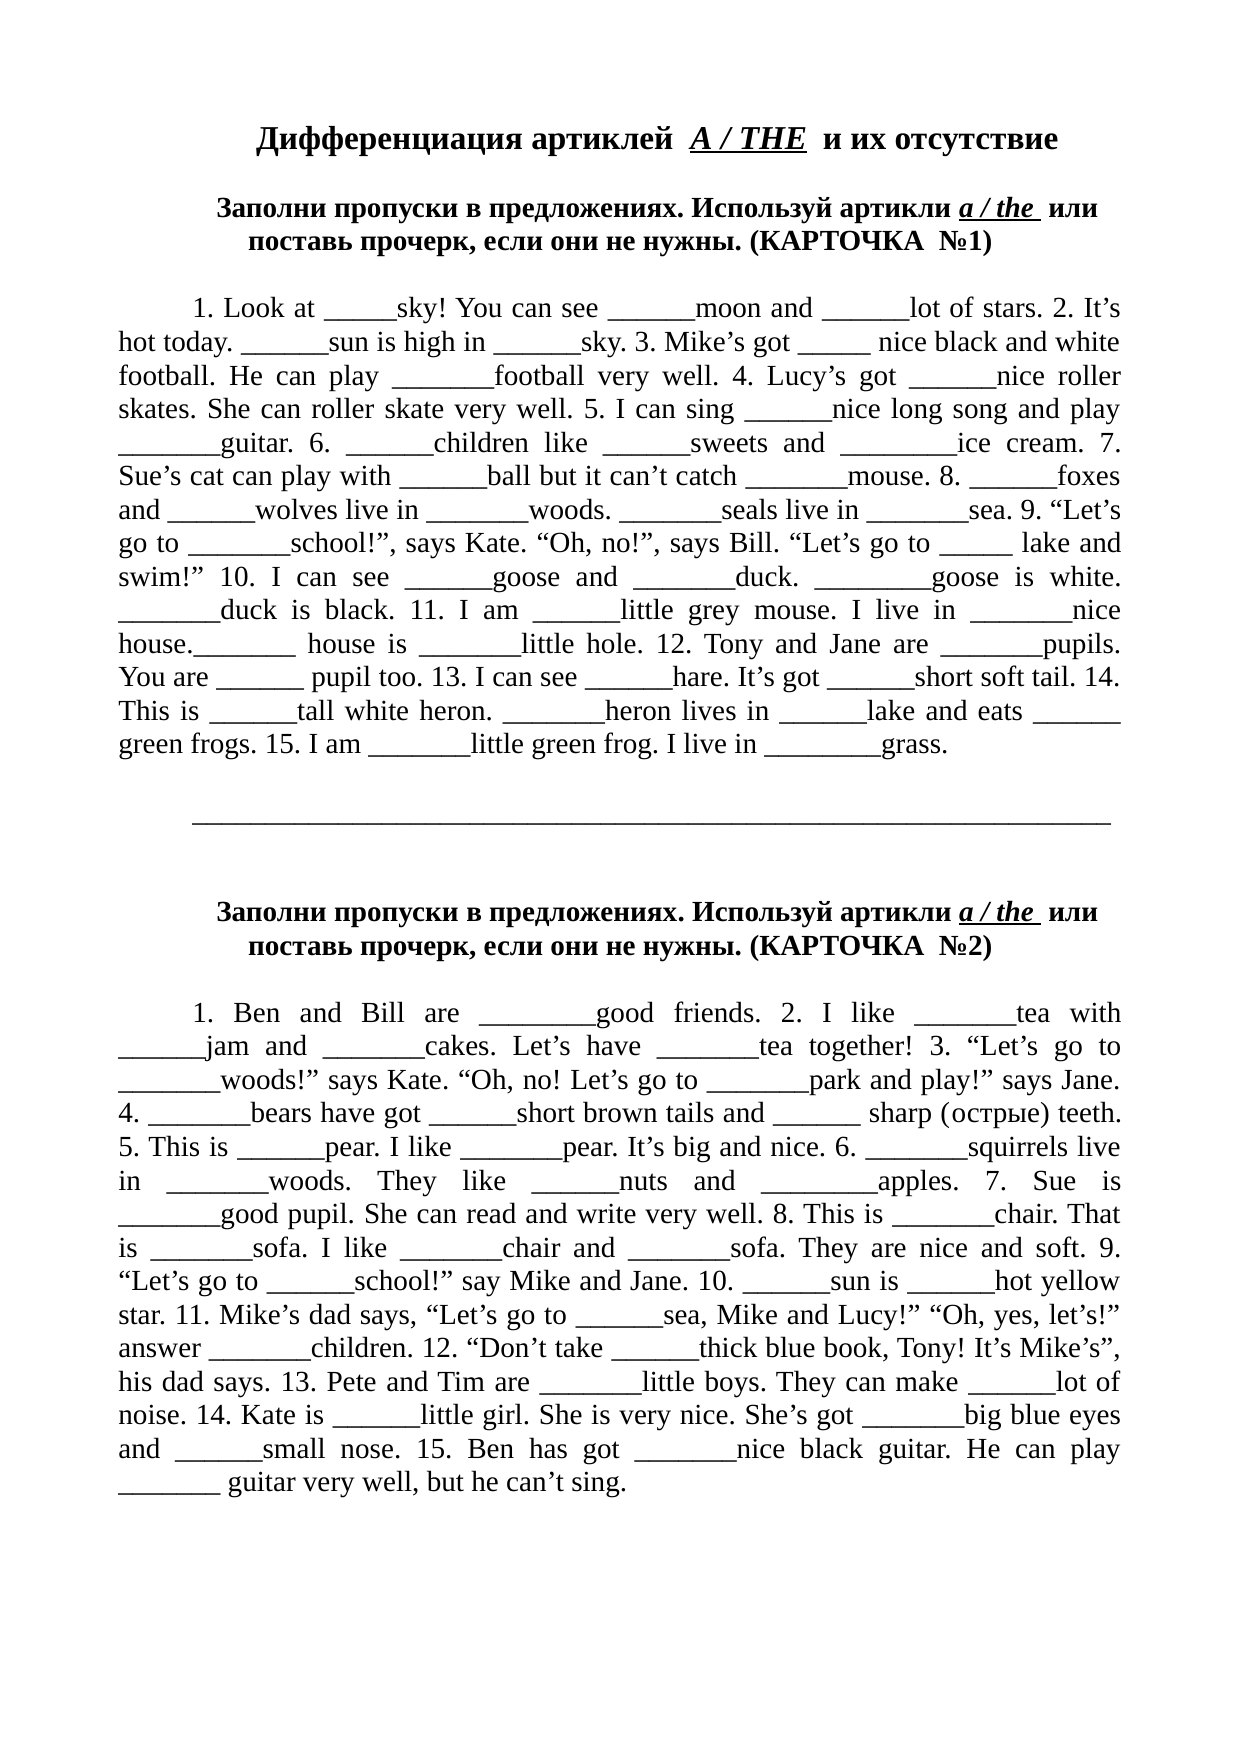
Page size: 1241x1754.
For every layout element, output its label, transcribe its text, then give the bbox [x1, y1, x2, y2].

text Заполни пропуски в предложениях. Используй артикли a / the или поставь прочерк, если они не нужны. (КАРТОЧКА №2) [118, 894, 1122, 961]
text 1. Ben and Bill are ________good friends. 2. I like _______tea with ______jam and _______cakes. Let’s have _______tea together! 3. “Let’s go to _______woods!” says Kate. “Oh, no! Let’s go to _______park and play!” says Jane. 4. _______bears have got ______short brown tails and ______ sharp (острые) teeth. 5. This is ______pear. I like _______pear. It’s big and nice. 6. _______squirrels live in _______woods. They like ______nuts and ________apples. 7. Sue is _______good pupil. She can read and write very well. 8. This is _______chair. That is _______sofa. I like _______chair and _______sofa. They are nice and soft. 9. “Let’s go to ______school!” say Mike and Jane. 10. ______sun is ______hot yellow star. 11. Mike’s dad says, “Let’s go to ______sea, Mike and Lucy!” “Oh, yes, let’s!” answer _______children. 12. “Don’t take ______thick blue book, Tony! It’s Mike’s”, his dad says. 13. Pete and Tim are _______little boys. They can make ______lot of noise. 14. Kate is ______little girl. She is very nice. She’s got _______big blue eyes and ______small nose. 15. Ben has got _______nice black guitar. He can play _______ guitar very well, but he can’t sing. [118, 995, 1122, 1498]
text Дифференциация артиклей A / THE и их отсутствие [118, 118, 1122, 156]
text _______________________________________________________________ [118, 794, 1122, 827]
text 1. Look at _____sky! You can see ______moon and ______lot of stars. 2. It’s hot today. ______sun is high in ______sky. 3. Mike’s got _____ nice black and white football. He can play _______football very well. 4. Lucy’s got ______nice roller skates. She can roller skate very well. 5. I can sing ______nice long song and play _______guitar. 6. ______children like ______sweets and ________ice cream. 7. Sue’s cat can play with ______ball but it can’t catch _______mouse. 8. ______foxes and ______wolves live in _______woods. _______seals live in _______sea. 9. “Let’s go to _______school!”, says Kate. “Oh, no!”, says Bill. “Let’s go to _____ lake and swim!” 10. I can see ______goose and _______duck. ________goose is white. _______duck is black. 11. I am ______little grey mouse. I live in _______nice house._______ house is _______little hole. 12. Tony and Jane are _______pupils. You are ______ pupil too. 13. I can see ______hare. It’s got ______short soft tail. 14. This is ______tall white heron. _______heron lives in ______lake and eats ______ green frogs. 15. I am _______little green frog. I live in ________grass. [118, 291, 1122, 760]
text Заполни пропуски в предложениях. Используй артикли a / the или поставь прочерк, если они не нужны. (КАРТОЧКА №1) [118, 190, 1122, 257]
